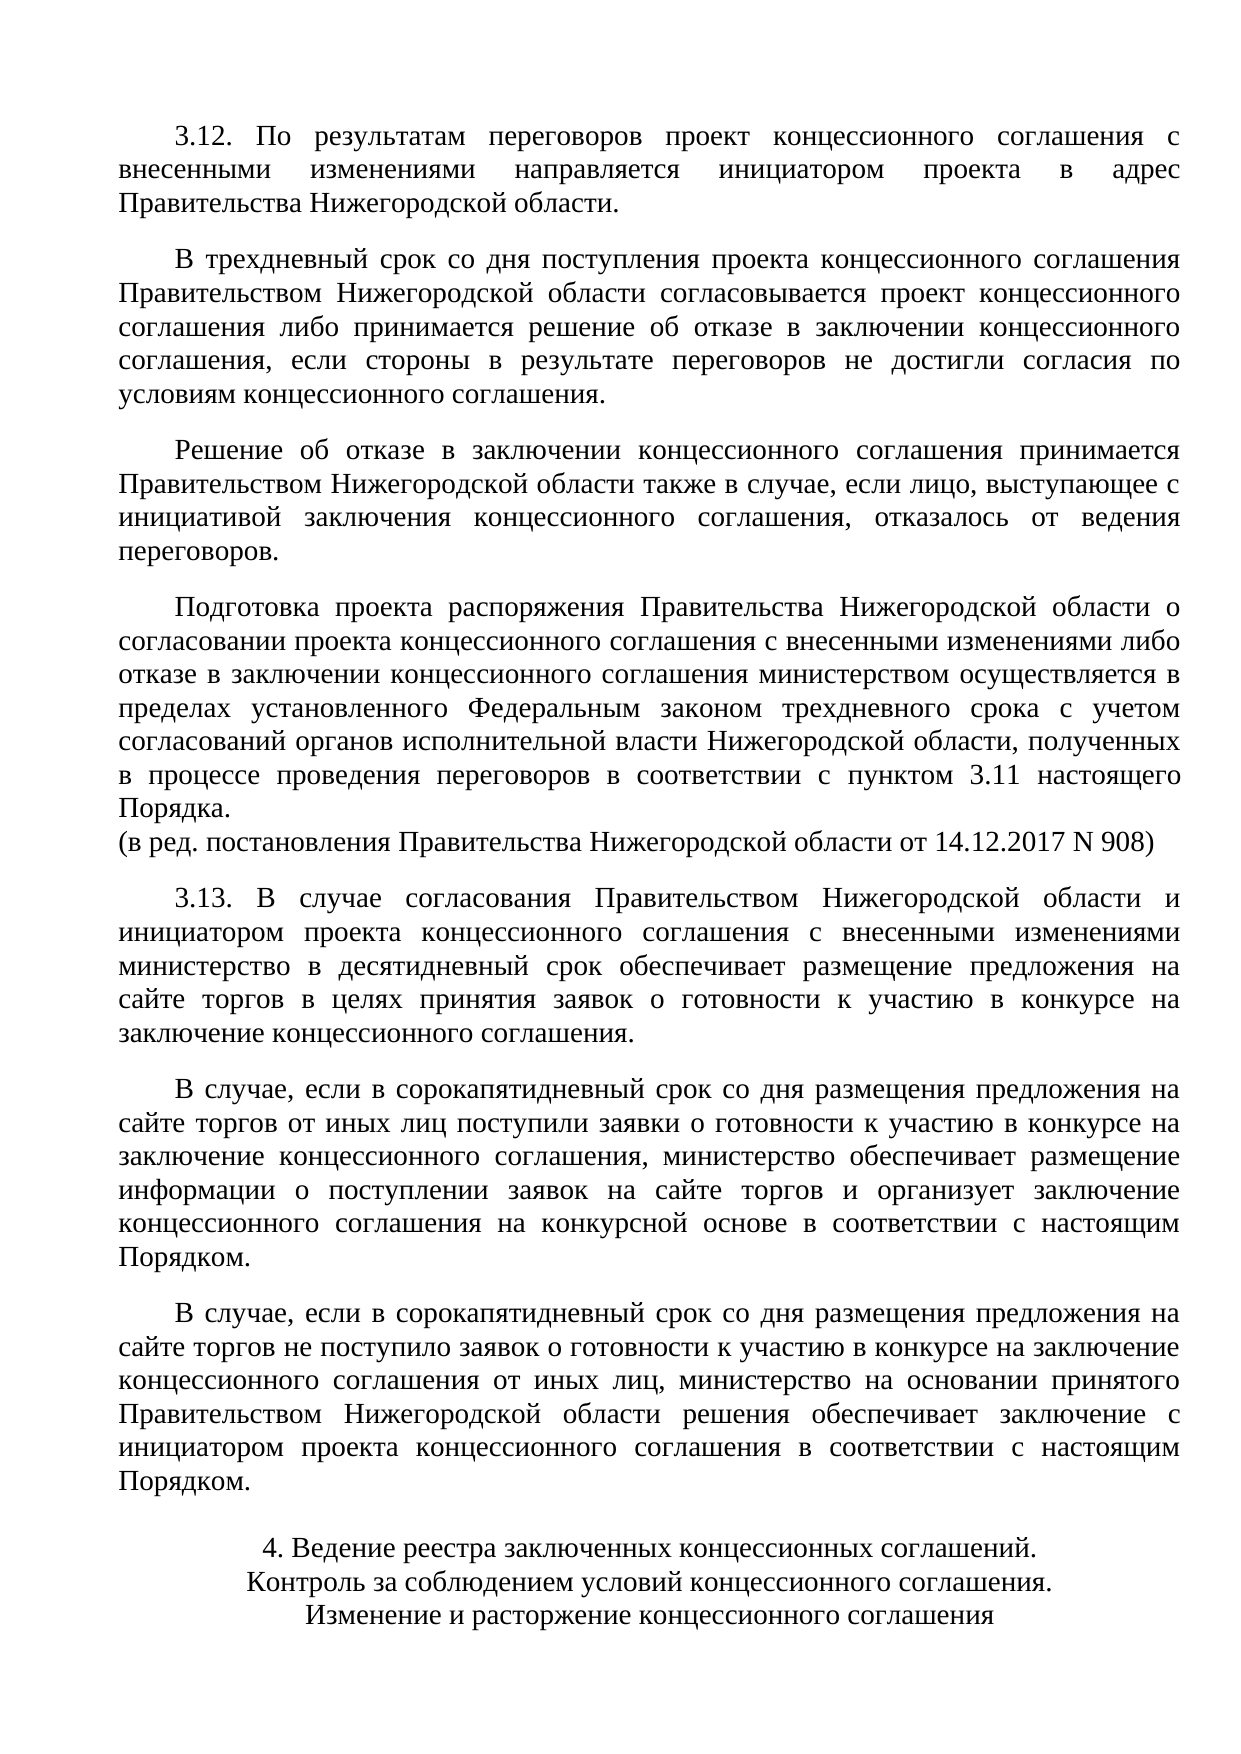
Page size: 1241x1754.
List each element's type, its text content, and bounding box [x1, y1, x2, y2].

text Решение об отказе в заключении концессионного соглашения принимается Правительством Нижегородской области также в случае, если лицо, выступающее с инициативой заключения концессионного соглашения, отказалось от ведения переговоров. [118, 432, 1181, 566]
text Контроль за соблюдением условий концессионного соглашения. [118, 1564, 1181, 1597]
text В случае, если в сорокапятидневный срок со дня размещения предложения на сайте торгов от иных лиц поступили заявки о готовности к участию в конкурсе на заключение концессионного соглашения, министерство обеспечивает размещение информации о поступлении заявок на сайте торгов и организует заключение концессионного соглашения на конкурсной основе в соответствии с настоящим Порядком. [118, 1071, 1181, 1272]
text Подготовка проекта распоряжения Правительства Нижегородской области о согласовании проекта концессионного соглашения с внесенными изменениями либо отказе в заключении концессионного соглашения министерством осуществляется в пределах установленного Федеральным законом трехдневного срока с учетом согласований органов исполнительной власти Нижегородской области, полученных в процессе проведения переговоров в соответствии с пунктом 3.11 настоящего Порядка. [118, 589, 1181, 824]
text 3.12. По результатам переговоров проект концессионного соглашения с внесенными изменениями направляется инициатором проекта в адрес Правительства Нижегородской области. [118, 118, 1181, 219]
text В трехдневный срок со дня поступления проекта концессионного соглашения Правительством Нижегородской области согласовывается проект концессионного соглашения либо принимается решение об отказе в заключении концессионного соглашения, если стороны в результате переговоров не достигли согласия по условиям концессионного соглашения. [118, 242, 1181, 409]
text В случае, если в сорокапятидневный срок со дня размещения предложения на сайте торгов не поступило заявок о готовности к участию в конкурсе на заключение концессионного соглашения от иных лиц, министерство на основании принятого Правительством Нижегородской области решения обеспечивает заключение с инициатором проекта концессионного соглашения в соответствии с настоящим Порядком. [118, 1295, 1181, 1497]
text (в ред. постановления Правительства Нижегородской области от 14.12.2017 N 908) [118, 824, 1181, 858]
text Изменение и расторжение концессионного соглашения [118, 1597, 1181, 1631]
text 4. Ведение реестра заключенных концессионных соглашений. [118, 1530, 1181, 1564]
text 3.13. В случае согласования Правительством Нижегородской области и инициатором проекта концессионного соглашения с внесенными изменениями министерство в десятидневный срок обеспечивает размещение предложения на сайте торгов в целях принятия заявок о готовности к участию в конкурсе на заключение концессионного соглашения. [118, 881, 1181, 1048]
